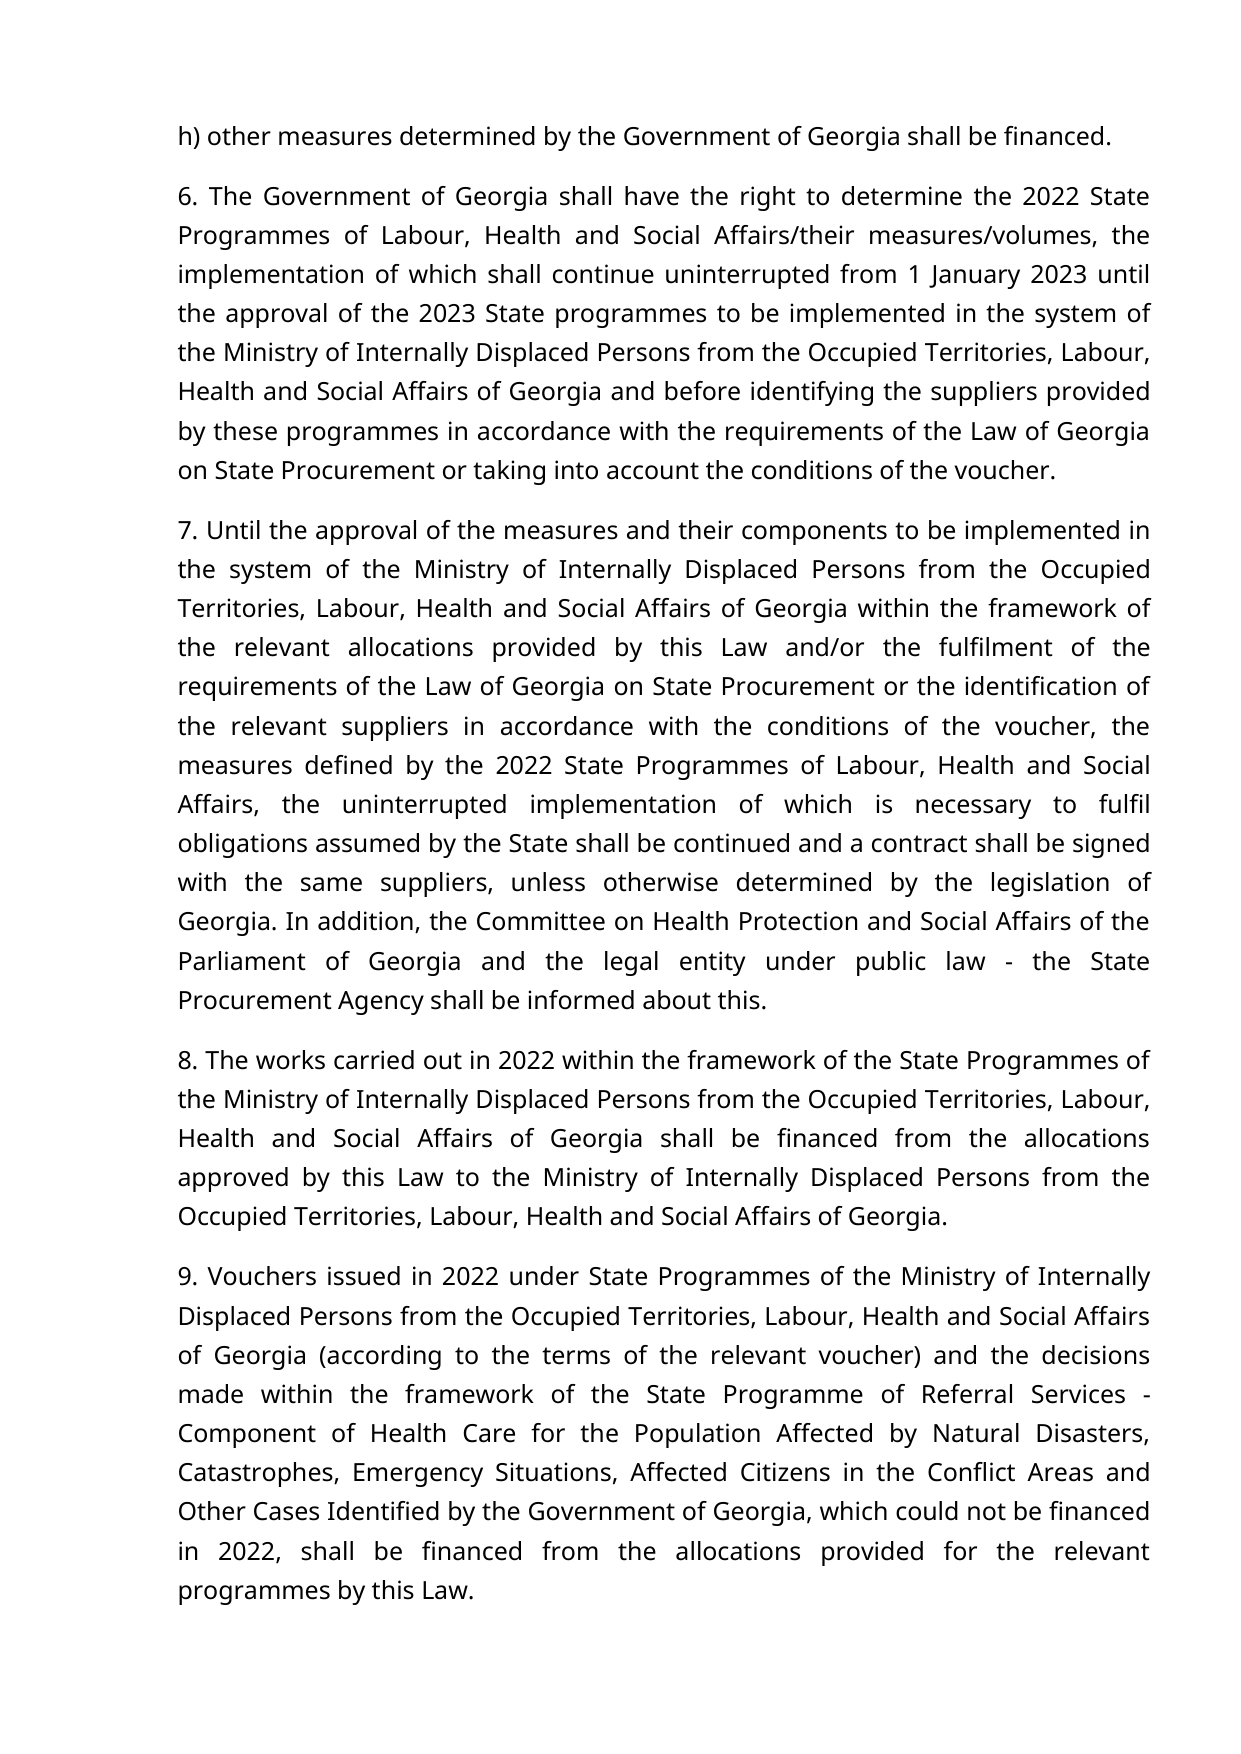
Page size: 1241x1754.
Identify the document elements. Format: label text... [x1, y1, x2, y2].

text h) other measures determined by the Government of Georgia shall be financed. [177, 118, 1152, 152]
text 9. Vouchers issued in 2022 under State Programmes of the Ministry of Internally Displaced Persons from the Occupied Territories, Labour, Health and Social Affairs of Georgia (according to the terms of the relevant voucher) and the decisions made within the framework of the State Programme of Referral Services - Component of Health Care for the Population Affected by Natural Disasters, Catastrophes, Emergency Situations, Affected Citizens in the Conflict Areas and Other Cases Identified by the Government of Georgia, which could not be financed in 2022, shall be financed from the allocations provided for the relevant programmes by this Law. [177, 1259, 1152, 1606]
text 7. Until the approval of the measures and their components to be implemented in the system of the Ministry of Internally Displaced Persons from the Occupied Territories, Labour, Health and Social Affairs of Georgia within the framework of the relevant allocations provided by this Law and/or the fulfilment of the requirements of the Law of Georgia on State Procurement or the identification of the relevant suppliers in accordance with the conditions of the voucher, the measures defined by the 2022 State Programmes of Labour, Health and Social Affairs, the uninterrupted implementation of which is necessary to fulfil obligations assumed by the State shall be continued and a contract shall be signed with the same suppliers, unless otherwise determined by the legislation of Georgia. In addition, the Committee on Health Protection and Social Affairs of the Parliament of Georgia and the legal entity under public law - the State Procurement Agency shall be informed about this. [177, 512, 1152, 1016]
text 8. The works carried out in 2022 within the framework of the State Programmes of the Ministry of Internally Displaced Persons from the Occupied Territories, Labour, Health and Social Affairs of Georgia shall be financed from the allocations approved by this Law to the Ministry of Internally Displaced Persons from the Occupied Territories, Labour, Health and Social Affairs of Georgia. [177, 1042, 1152, 1233]
text 6. The Government of Georgia shall have the right to determine the 2022 State Programmes of Labour, Health and Social Affairs/their measures/volumes, the implementation of which shall continue uninterrupted from 1 January 2023 until the approval of the 2023 State programmes to be implemented in the system of the Ministry of Internally Displaced Persons from the Occupied Territories, Labour, Health and Social Affairs of Georgia and before identifying the suppliers provided by these programmes in accordance with the requirements of the Law of Georgia on State Procurement or taking into account the conditions of the voucher. [177, 178, 1152, 486]
